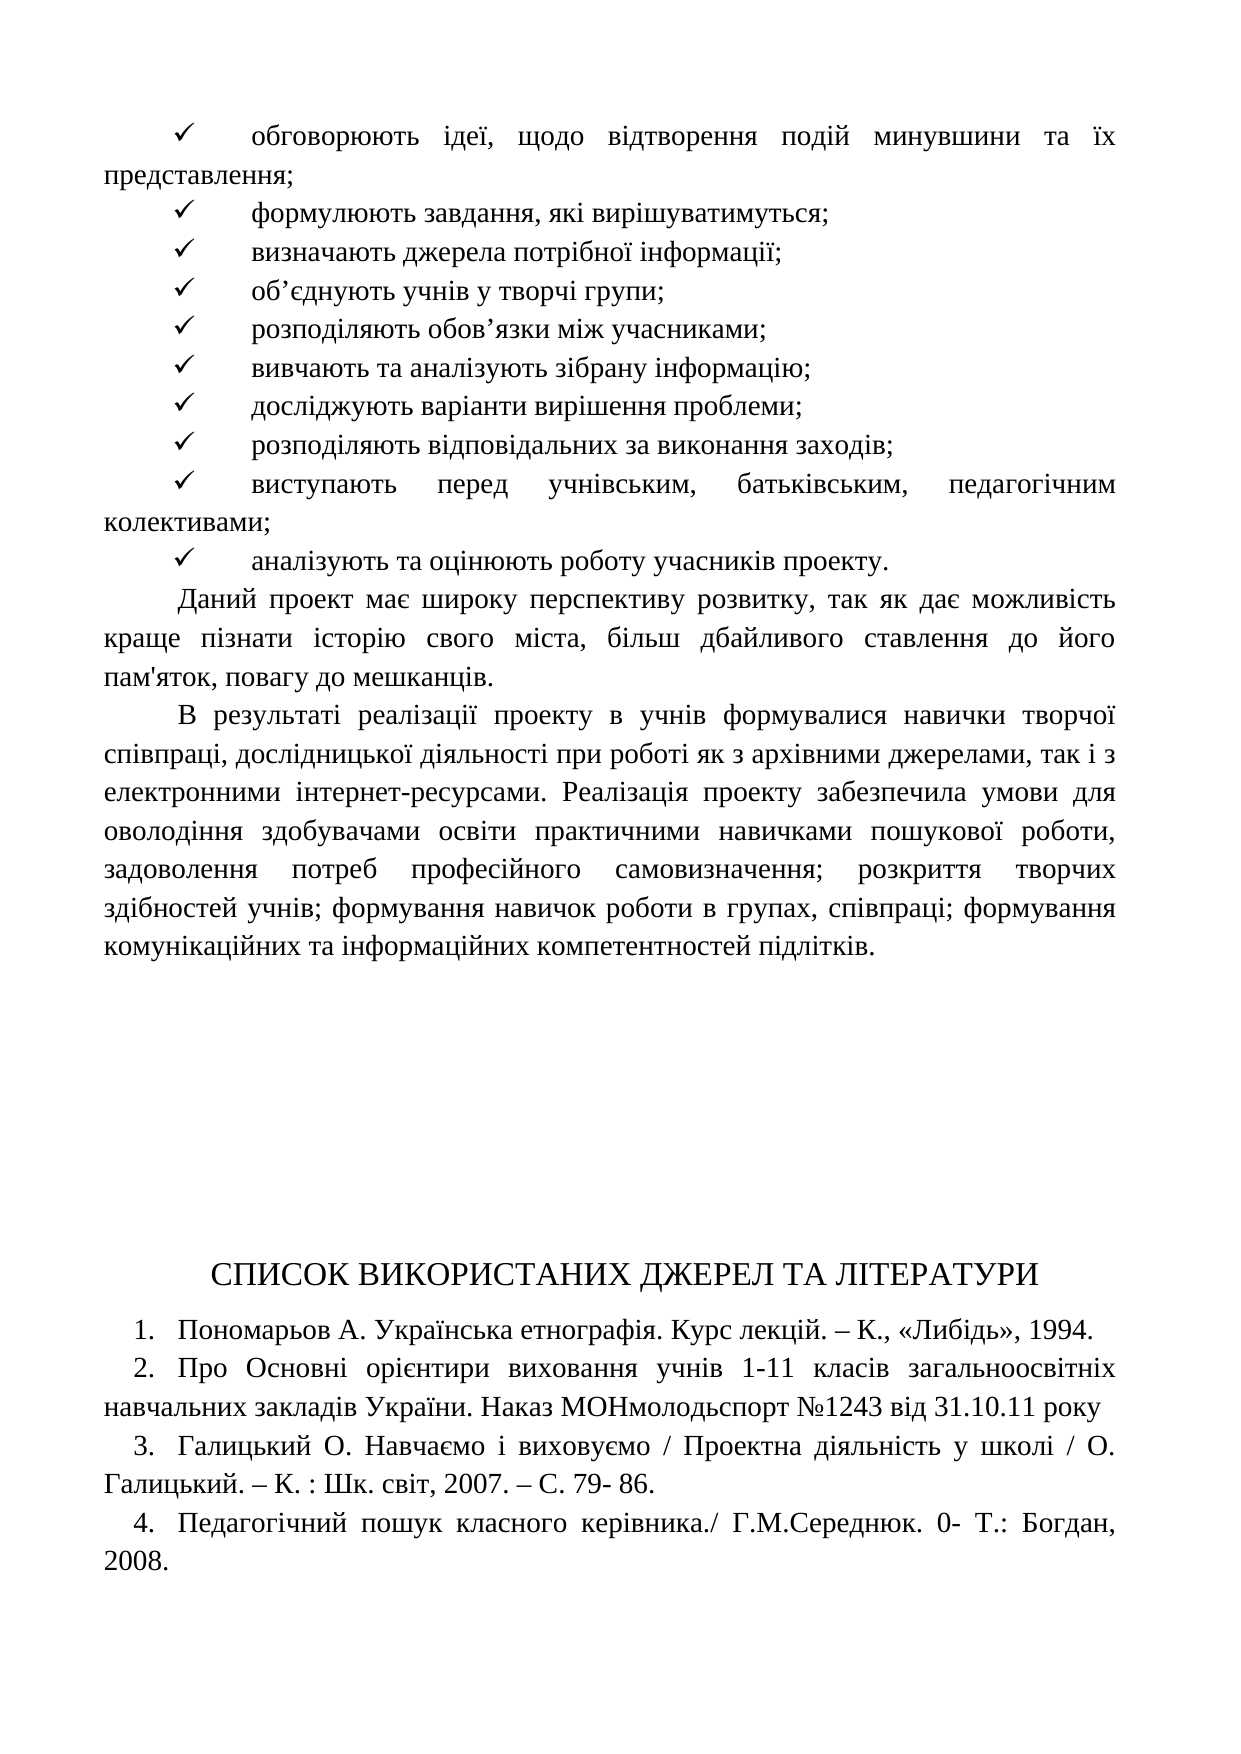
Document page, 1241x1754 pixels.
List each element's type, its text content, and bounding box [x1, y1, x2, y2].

list розподіляють відповідальних за виконання заходів; [103, 427, 1117, 461]
list Педагогічний пошук класного керівника./ Г.М.Середнюк. 0- Т.: Богдан, 2008. [103, 1505, 1117, 1577]
list формулюють завдання, які вирішуватимуться; [103, 195, 1117, 229]
list виступають перед учнівським, батьківським, педагогічним колективами; [103, 466, 1117, 538]
text СПИСОК ВИКОРИСТАНИХ ДЖЕРЕЛ ТА ЛІТЕРАТУРИ [58, 1254, 1117, 1293]
list об’єднують учнів у творчі групи; [103, 273, 1117, 306]
text В результаті реалізації проекту в учнів формувалися навички творчої співпраці, дослідницької діяльності при роботі як з архівними джерелами, так і з електронними інтернет-ресурсами. Реалізація проекту забезпечила умови для оволодіння здобувачами освіти практичними навичками пошукової роботи, задоволення потреб професійного самовизначення; розкриття творчих здібностей учнів; формування навичок роботи в групах, співпраці; формування комунікаційних та інформаційних компетентностей підлітків. [103, 697, 1117, 962]
text Даний проект має широку перспективу розвитку, так як дає можливість краще пізнати історію свого міста, більш дбайливого ставлення до його пам'яток, повагу до мешканців. [103, 582, 1117, 692]
list аналізують та оцінюють роботу учасників проекту. [103, 543, 1117, 577]
list досліджують варіанти вирішення проблеми; [103, 388, 1117, 422]
list Пономарьов А. Українська етнографія. Курс лекцій. – К., «Либідь», 1994. [103, 1312, 1117, 1346]
list розподіляють обов’язки між учасниками; [103, 311, 1117, 345]
list визначають джерела потрібної інформації; [103, 234, 1117, 268]
list вивчають та аналізують зібрану інформацію; [103, 350, 1117, 383]
list Про Основні орієнтири виховання учнів 1-11 класів загальноосвітніх навчальних закладів України. Наказ МОНмолодьспорт №1243 від 31.10.11 року [103, 1351, 1117, 1423]
list Галицький О. Навчаємо і виховуємо / Проектна діяльність у школі / О. Галицький. – К. : Шк. світ, 2007. – С. 79- 86. [103, 1428, 1117, 1500]
list обговорюють ідеї, щодо відтворення подій минувшини та їх представлення; [103, 118, 1117, 190]
